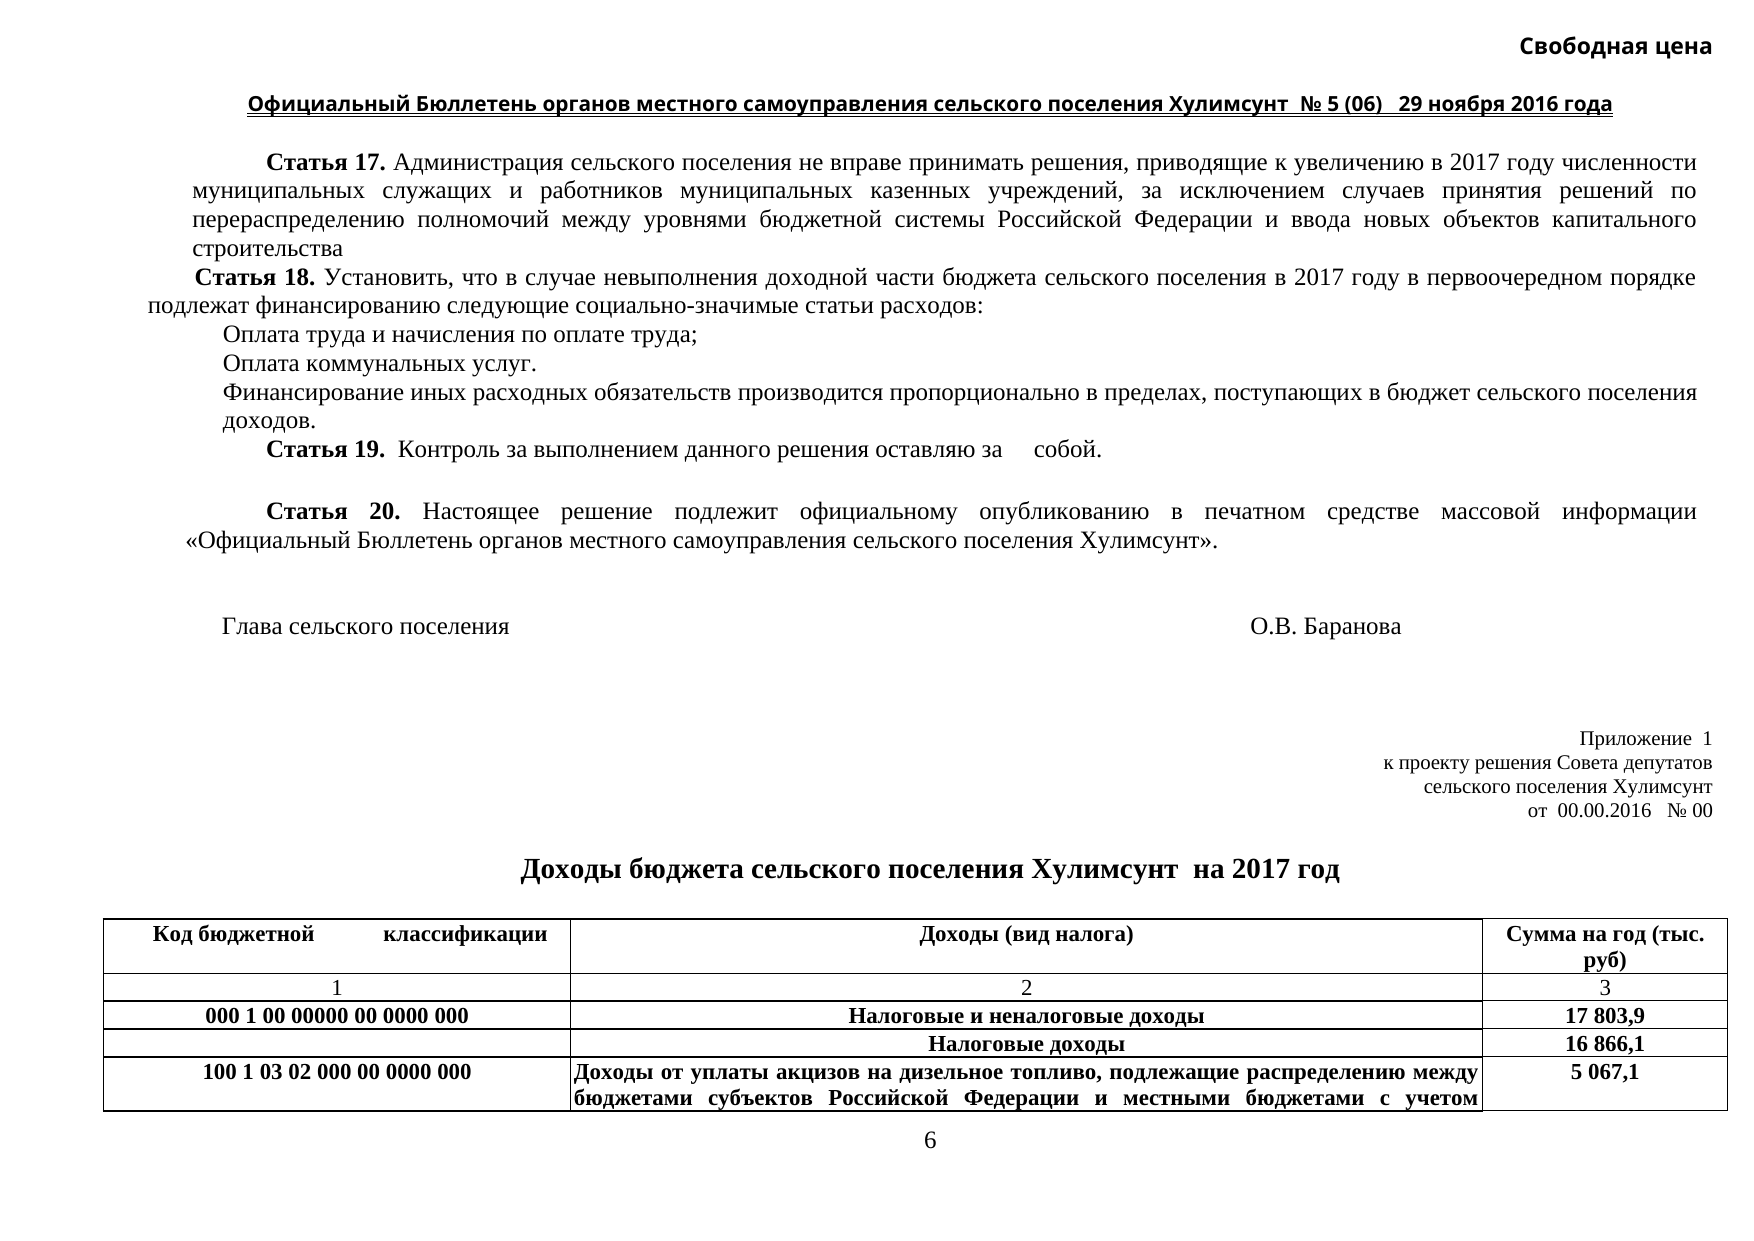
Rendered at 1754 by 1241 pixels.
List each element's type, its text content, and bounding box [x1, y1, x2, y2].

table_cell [104, 1058, 570, 1110]
list Статья 19. Контроль за выполнением данного решения оставляю за собой. [192, 434, 1698, 463]
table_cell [571, 1058, 1482, 1110]
table_cell 5 067,1 [1483, 1057, 1727, 1110]
table_cell [104, 1030, 570, 1056]
text Глава сельского поселения О.В. Баранова [222, 611, 1713, 640]
table_cell 17 803,9 [1483, 1001, 1727, 1028]
text Приложение 1 [223, 726, 1713, 750]
text Оплата коммунальных услуг. [223, 348, 1698, 377]
text Статья 17. Администрация сельского поселения не вправе принимать решения, приводящие к увеличению в 2017 году численности муниципальных служащих и работников муниципальных казенных учреждений, за исключением случаев принятия решений по перераспределению полномочий между уровнями бюджетной системы Российской Федерации и ввода новых объектов капитального строительства [192, 147, 1698, 262]
text Доходы бюджета сельского поселения Хулимсунт на 2017 год [148, 851, 1713, 884]
table_cell 3 [1483, 974, 1727, 1000]
text Оплата труда и начисления по оплате труда; [223, 319, 1698, 348]
text к проекту решения Совета депутатов [148, 750, 1713, 774]
table_cell Налоговые и неналоговые доходы [571, 1002, 1482, 1028]
text Финансирование иных расходных обязательств производится пропорционально в пределах, поступающих в бюджет сельского поселения доходов. [223, 377, 1698, 434]
table_cell 16 866,1 [1483, 1029, 1727, 1056]
text Статья 20. Настоящее решение подлежит официальному опубликованию в печатном средстве массовой информации «Официальный Бюллетень органов местного самоуправления сельского поселения Хулимсунт». [185, 496, 1698, 553]
table_header Доходы (вид налога) [571, 920, 1482, 972]
text сельского поселения Хулимсунт [148, 774, 1713, 798]
table_header Код бюджетной классификации [104, 920, 570, 972]
table_cell 1 [104, 974, 570, 1000]
table_header Сумма на год (тыс. руб) [1483, 919, 1727, 972]
text Статья 18. Установить, что в случае невыполнения доходной части бюджета сельского поселения в 2017 году в первоочередном порядке подлежат финансированию следующие социально-значимые статьи расходов: [148, 262, 1698, 319]
table_cell Налоговые доходы [571, 1030, 1482, 1056]
text от 00.00.2016 № 00 [148, 798, 1713, 822]
table_cell 000 1 00 00000 00 0000 000 [104, 1002, 570, 1028]
table_cell 2 [571, 974, 1482, 1000]
